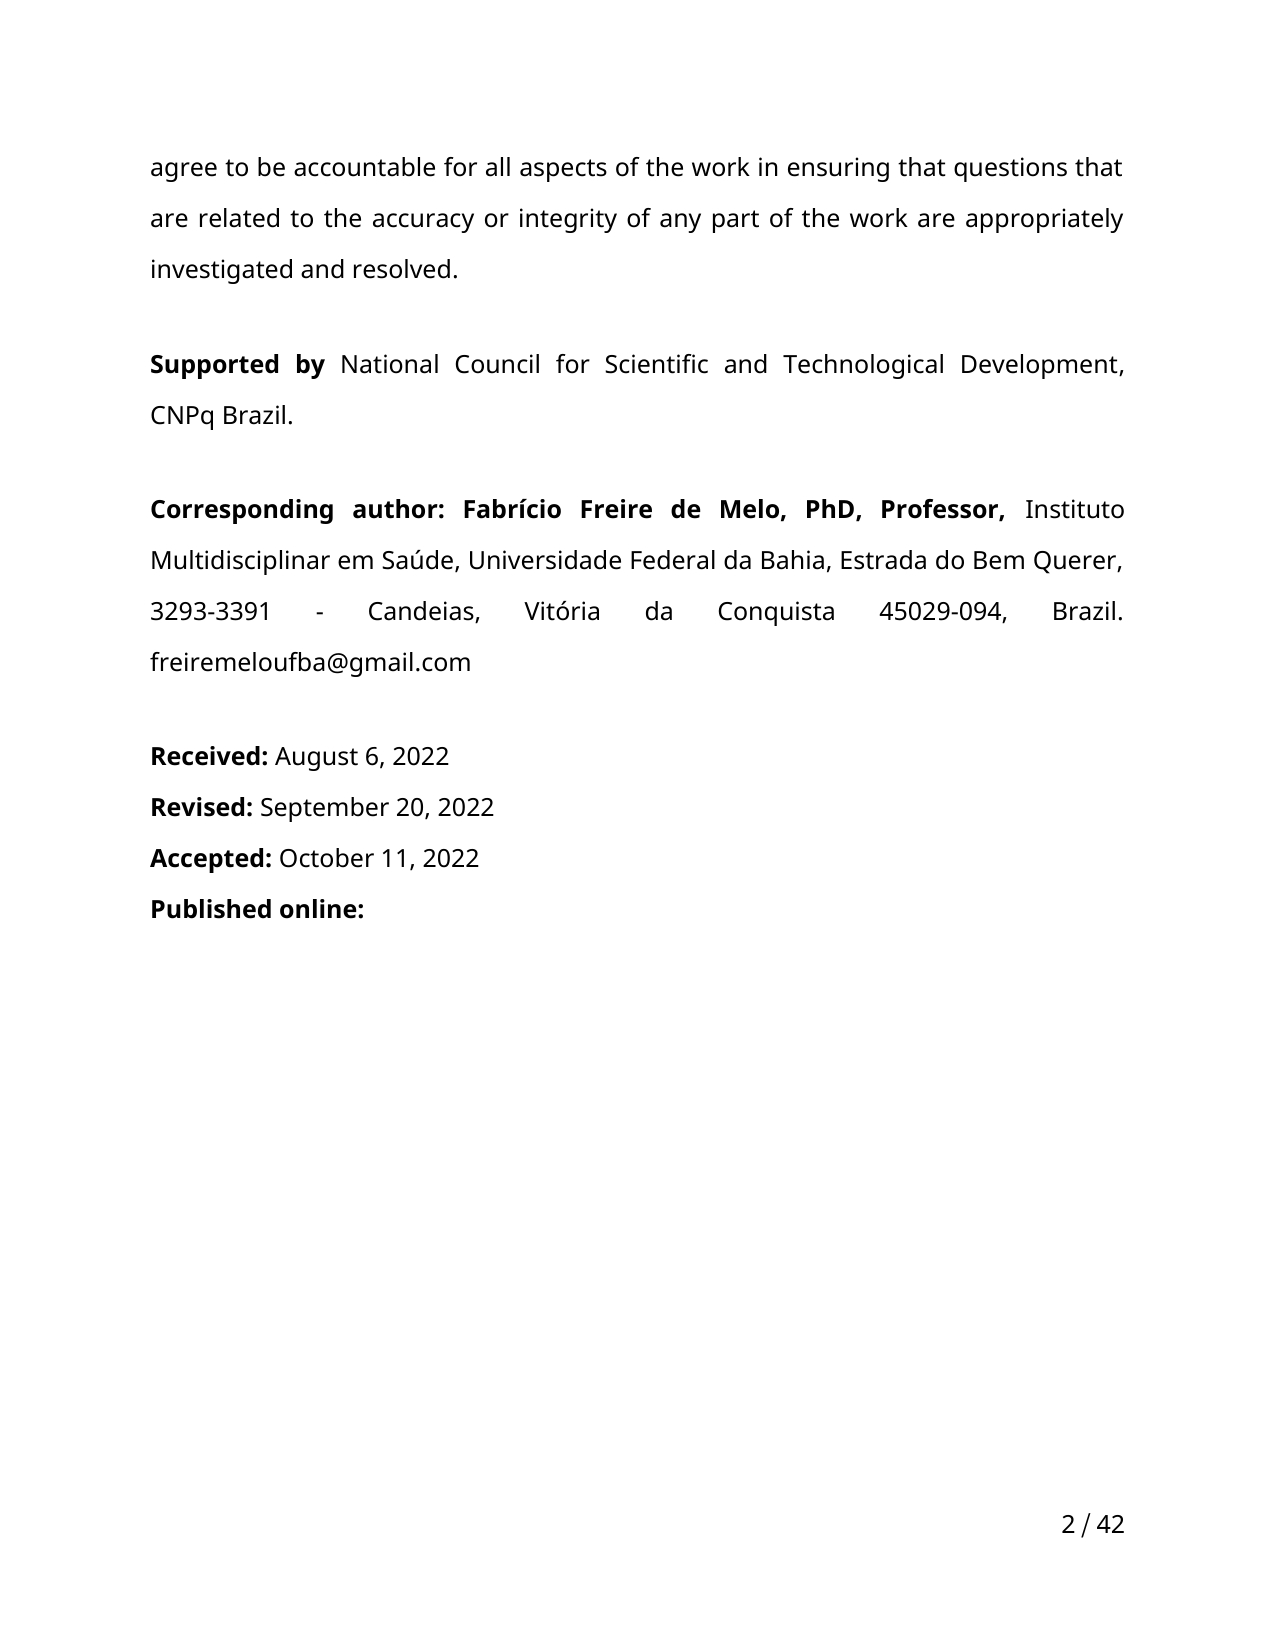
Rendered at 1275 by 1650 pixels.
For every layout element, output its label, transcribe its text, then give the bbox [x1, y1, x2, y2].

text Accepted: October 11, 2022 [150, 841, 1125, 875]
text Published online: [150, 892, 1125, 926]
text Revised: September 20, 2022 [150, 790, 1125, 824]
text Corresponding author: Fabrício Freire de Melo, PhD, Professor, Instituto Multidisciplinar em Saúde, Universidade Federal da Bahia, Estrada do Bem Querer, 3293-3391 - Candeias, Vitória da Conquista 45029-094, Brazil. freiremeloufba@gmail.com [150, 491, 1125, 679]
text Supported by National Council for Scientific and Technological Development, CNPq Brazil. [150, 346, 1125, 431]
text Received: August 6, 2022 [150, 739, 1125, 773]
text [150, 150, 1125, 286]
